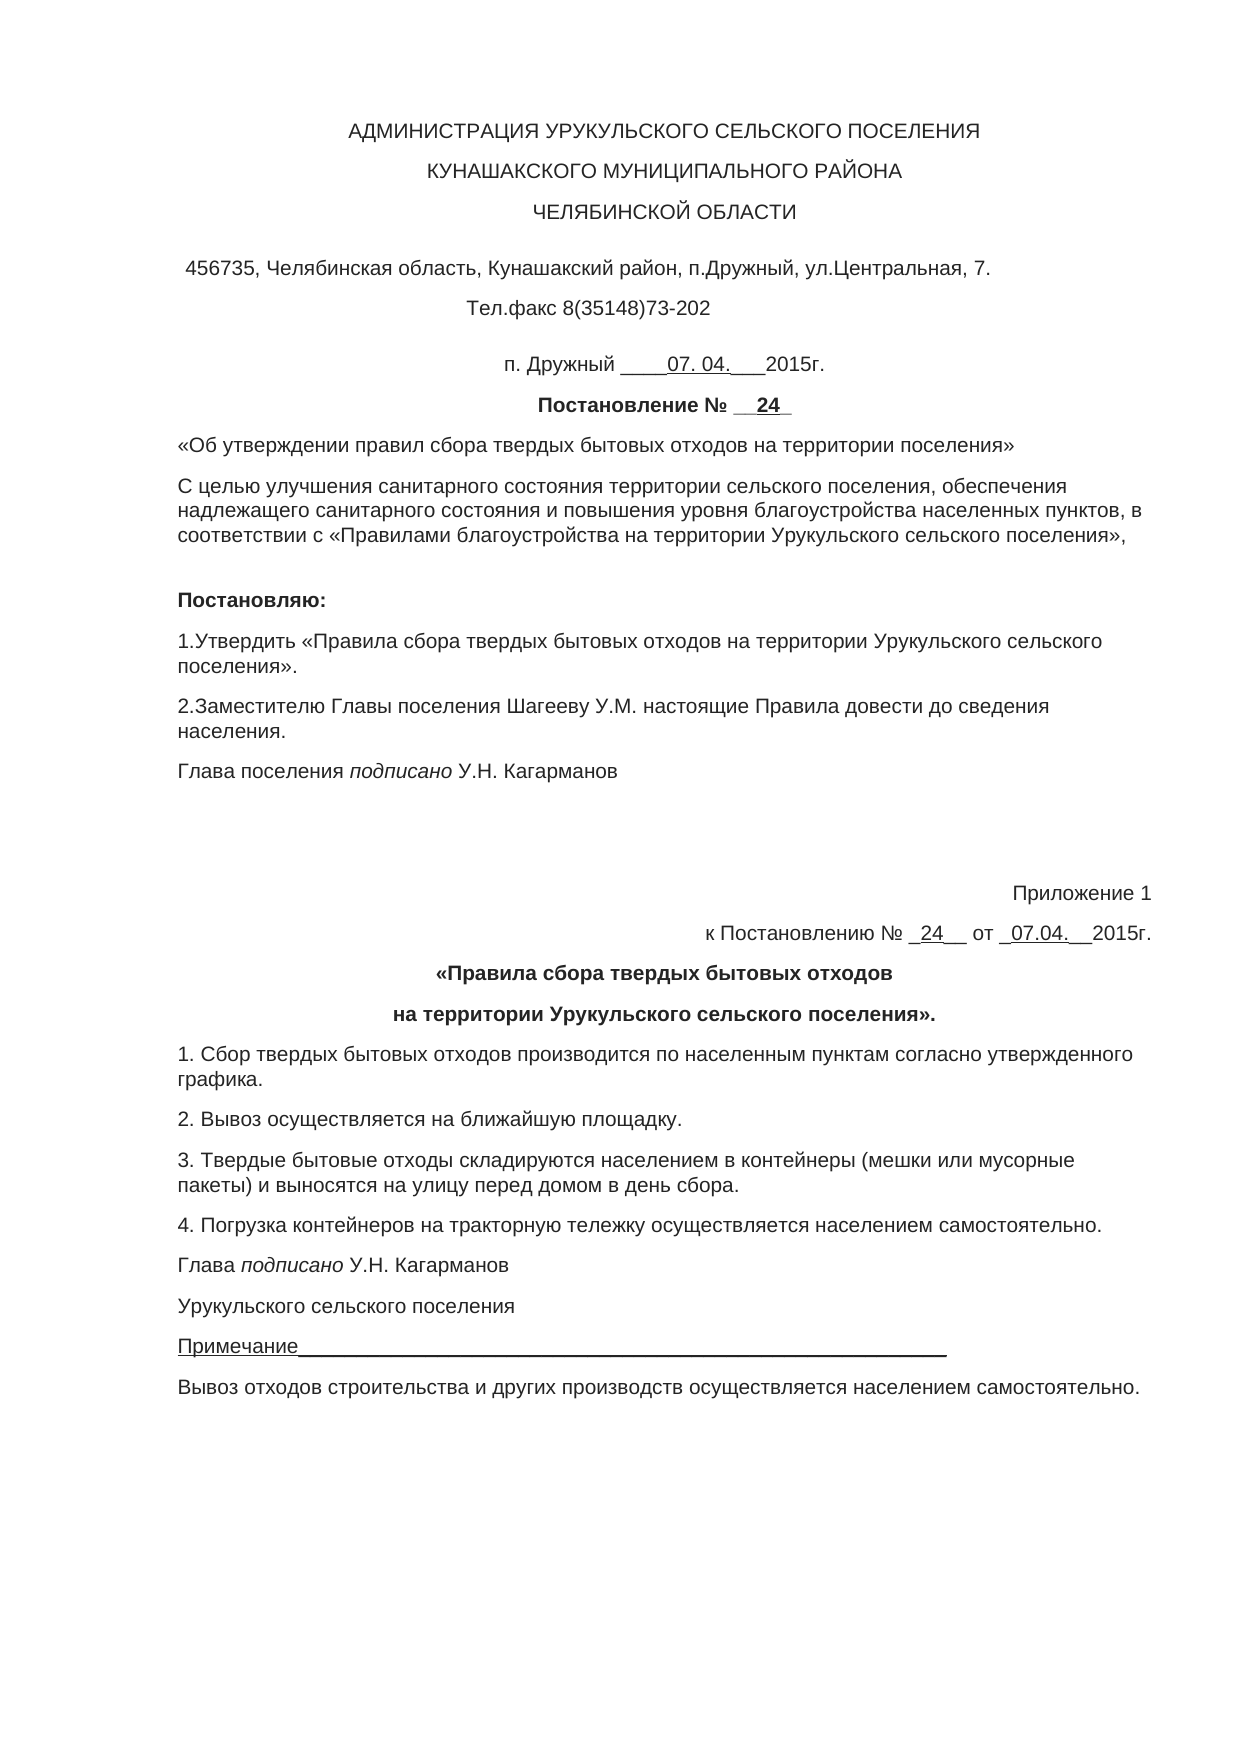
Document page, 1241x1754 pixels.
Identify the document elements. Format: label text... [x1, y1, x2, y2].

text на территории Урукульского сельского поселения». [177, 1001, 1152, 1026]
text 2.Заместителю Главы поселения Шагееву У.М. настоящие Правила довести до сведения населения. [177, 693, 1152, 743]
text Постановление № __24_ [177, 392, 1152, 417]
table_header 456735, Челябинская область, Кунашакский район, п.Дружный, ул.Центральная, 7. Тел.факс 8(35148)73-202 [177, 239, 1000, 351]
text С целью улучшения санитарного состояния территории сельского поселения, обеспечения надлежащего санитарного состояния и повышения уровня благоустройства населенных пунктов, в соответствии с «Правилами благоустройства на территории Урукульского сельского поселения», [177, 473, 1152, 547]
text АДМИНИСТРАЦИЯ УРУКУЛЬСКОГО СЕЛЬСКОГО ПОСЕЛЕНИЯ [177, 118, 1152, 143]
text Постановляю: [177, 563, 1152, 612]
text 4. Погрузка контейнеров на тракторную тележку осуществляется населением самостоятельно. [177, 1212, 1152, 1237]
text Урукульского сельского поселения [177, 1293, 1152, 1318]
text 1. Сбор твердых бытовых отходов производится по населенным пунктам согласно утвержденного графика. [177, 1041, 1152, 1091]
text ЧЕЛЯБИНСКОЙ ОБЛАСТИ [177, 199, 1152, 224]
text Глава поселения подписано У.Н. Кагарманов [177, 758, 1152, 783]
text п. Дружный ____07. 04.___2015г. [177, 351, 1152, 376]
text Примечание________________________________________________________ [177, 1333, 1152, 1358]
text 2. Вывоз осуществляется на ближайшую площадку. [177, 1106, 1152, 1131]
text 1.Утвердить «Правила сбора твердых бытовых отходов на территории Урукульского сельского поселения». [177, 628, 1152, 677]
text 3. Твердые бытовые отходы складируются населением в контейнеры (мешки или мусорные пакеты) и выносятся на улицу перед домом в день сбора. [177, 1147, 1152, 1196]
text Приложение 1 [177, 879, 1152, 904]
text Вывоз отходов строительства и других производств осуществляется населением самостоятельно. [177, 1374, 1152, 1398]
text к Постановлению № _24__ от _07.04.__2015г. [177, 920, 1152, 945]
text Глава подписано У.Н. Кагарманов [177, 1252, 1152, 1277]
text КУНАШАКСКОГО МУНИЦИПАЛЬНОГО РАЙОНА [177, 158, 1152, 183]
text «Правила сбора твердых бытовых отходов [177, 960, 1152, 985]
text «Об утверждении правил сбора твердых бытовых отходов на территории поселения» [177, 432, 1152, 457]
